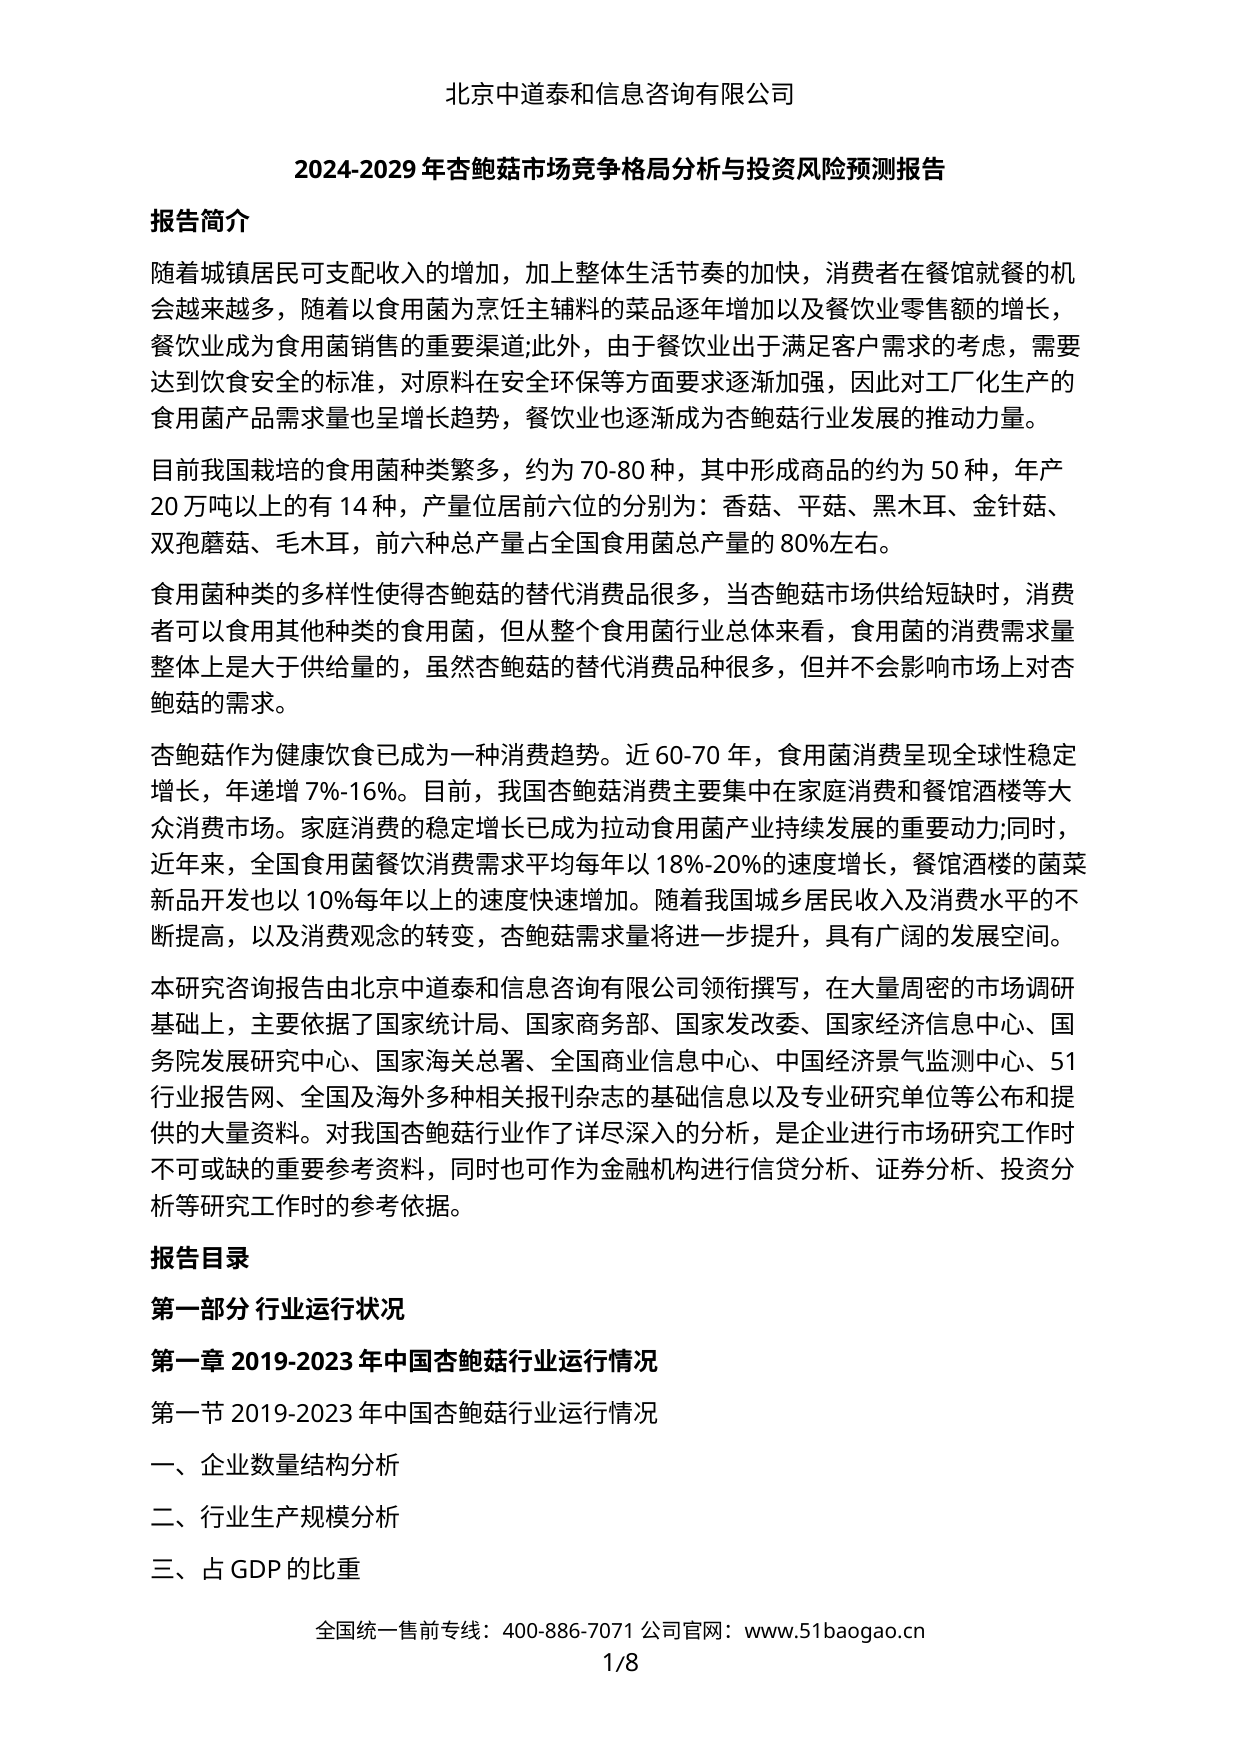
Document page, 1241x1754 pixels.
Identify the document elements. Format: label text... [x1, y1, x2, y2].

text 本研究咨询报告由北京中道泰和信息咨询有限公司领衔撰写，在大量周密的市场调研基础上，主要依据了国家统计局、国家商务部、国家发改委、国家经济信息中心、国务院发展研究中心、国家海关总署、全国商业信息中心、中国经济景气监测中心、51行业报告网、全国及海外多种相关报刊杂志的基础信息以及专业研究单位等公布和提供的大量资料。对我国杏鲍菇行业作了详尽深入的分析，是企业进行市场研究工作时不可或缺的重要参考资料，同时也可作为金融机构进行信贷分析、证券分析、投资分析等研究工作时的参考依据。 [150, 969, 1090, 1222]
text 报告简介 [150, 202, 1090, 238]
text 三、占GDP的比重 [150, 1549, 1090, 1586]
text 一、企业数量结构分析 [150, 1446, 1090, 1482]
text 第一节 2019-2023年中国杏鲍菇行业运行情况 [150, 1394, 1090, 1430]
text 第一部分 行业运行状况 [150, 1290, 1090, 1326]
text 目前我国栽培的食用菌种类繁多，约为70-80种，其中形成商品的约为50种，年产20万吨以上的有14种，产量位居前六位的分别为：香菇、平菇、黑木耳、金针菇、双孢蘑菇、毛木耳，前六种总产量占全国食用菌总产量的80%左右。 [150, 451, 1090, 559]
text 2024-2029年杏鲍菇市场竞争格局分析与投资风险预测报告 [150, 150, 1090, 186]
text 食用菌种类的多样性使得杏鲍菇的替代消费品很多，当杏鲍菇市场供给短缺时，消费者可以食用其他种类的食用菌，但从整个食用菌行业总体来看，食用菌的消费需求量整体上是大于供给量的，虽然杏鲍菇的替代消费品种很多，但并不会影响市场上对杏鲍菇的需求。 [150, 575, 1090, 720]
text 杏鲍菇作为健康饮食已成为一种消费趋势。近60-70 年，食用菌消费呈现全球性稳定增长，年递增7%-16%。目前，我国杏鲍菇消费主要集中在家庭消费和餐馆酒楼等大众消费市场。家庭消费的稳定增长已成为拉动食用菌产业持续发展的重要动力;同时，近年来，全国食用菌餐饮消费需求平均每年以18%-20%的速度增长，餐馆酒楼的菌菜新品开发也以10%每年以上的速度快速增加。随着我国城乡居民收入及消费水平的不断提高，以及消费观念的转变，杏鲍菇需求量将进一步提升，具有广阔的发展空间。 [150, 736, 1090, 953]
text 随着城镇居民可支配收入的增加，加上整体生活节奏的加快，消费者在餐馆就餐的机会越来越多，随着以食用菌为烹饪主辅料的菜品逐年增加以及餐饮业零售额的增长，餐饮业成为食用菌销售的重要渠道;此外，由于餐饮业出于满足客户需求的考虑，需要达到饮食安全的标准，对原料在安全环保等方面要求逐渐加强，因此对工厂化生产的食用菌产品需求量也呈增长趋势，餐饮业也逐渐成为杏鲍菇行业发展的推动力量。 [150, 254, 1090, 435]
text 第一章 2019-2023年中国杏鲍菇行业运行情况 [150, 1342, 1090, 1378]
text 报告目录 [150, 1238, 1090, 1274]
text 二、行业生产规模分析 [150, 1497, 1090, 1534]
